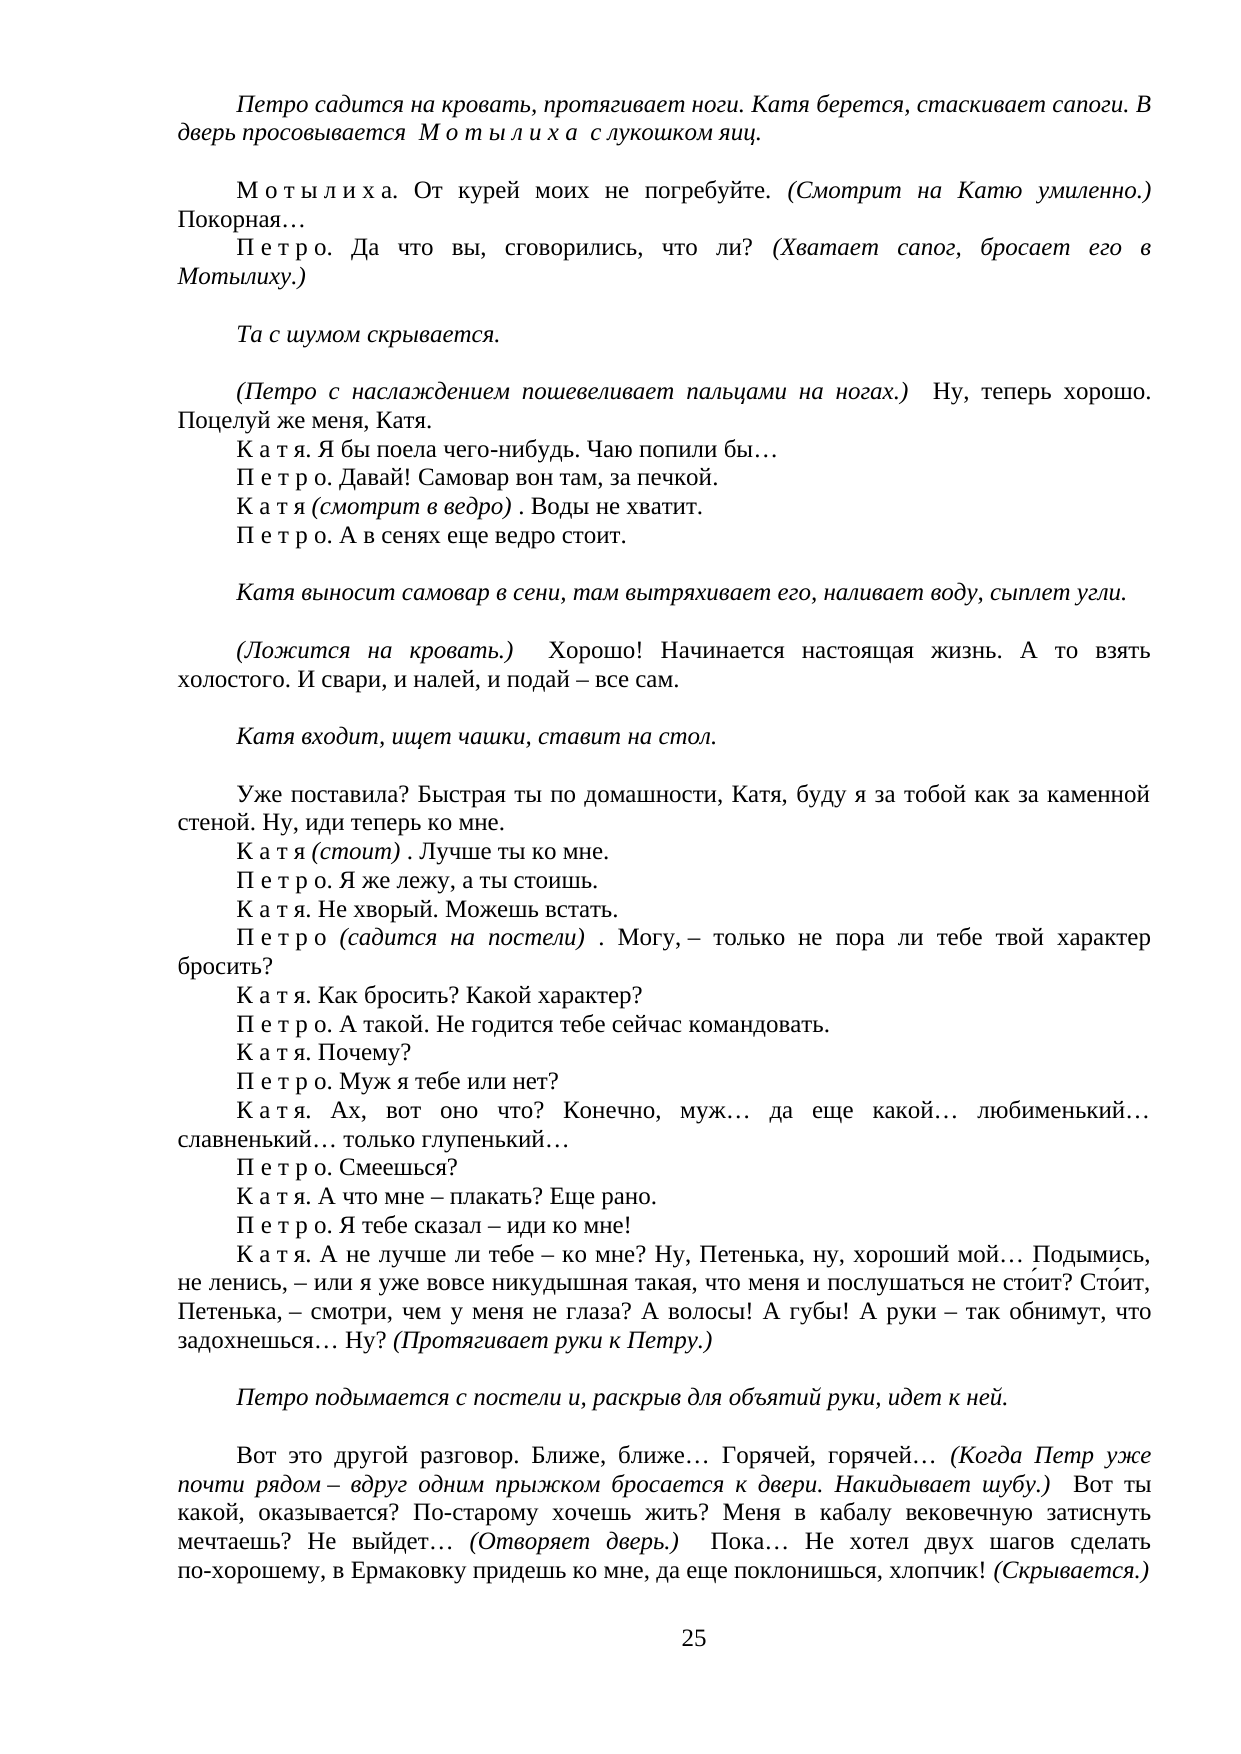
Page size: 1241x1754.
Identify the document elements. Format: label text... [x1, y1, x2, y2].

text П е т р о. Давай! Самовар вон там, за печкой. [177, 462, 1152, 491]
text К а т я (смотрит в ведро) . Воды не хватит. [177, 491, 1152, 520]
text Уже поставила? Быстрая ты по домашности, Катя, буду я за тобой как за каменной стеной. Ну, иди теперь ко мне. [177, 779, 1152, 836]
text Петро подымается с постели и, раскрыв для объятий руки, идет к ней. [177, 1382, 1152, 1411]
text П е т р о. А в сенях еще ведро стоит. [177, 520, 1152, 549]
text П е т р о. А такой. Не годится тебе сейчас командовать. [177, 1009, 1152, 1037]
text К а т я. Почему? [177, 1037, 1152, 1066]
text К а т я. Ах, вот оно что? Конечно, муж… да еще какой… любименький… славненький… только глупенький… [177, 1095, 1152, 1152]
text П е т р о. Да что вы, сговорились, что ли? (Хватает сапог, бросает его в Мотылиху.) [177, 232, 1152, 290]
text К а т я. Я бы поела чего-нибудь. Чаю попили бы… [177, 434, 1152, 462]
text К а т я. Как бросить? Какой характер? [177, 980, 1152, 1009]
text Та с шумом скрывается. [177, 319, 1152, 347]
text Вот это другой разговор. Ближе, ближе… Горячей, горячей… (Когда Петр уже почти рядом – вдруг одним прыжком бросается к двери. Накидывает шубу.) Вот ты какой, оказывается? По-старому хочешь жить? Меня в кабалу вековечную затиснуть мечтаешь? Не выйдет… (Отворяет дверь.) Пока… Не хотел двух шагов сделать по-хорошему, в Ермаковку придешь ко мне, да еще поклонишься, хлопчик! (Скрывается.) [177, 1440, 1152, 1584]
text К а т я (стоит) . Лучше ты ко мне. [177, 836, 1152, 865]
text К а т я. А что мне – плакать? Еще рано. [177, 1181, 1152, 1210]
text (Петро с наслаждением пошевеливает пальцами на ногах.) Ну, теперь хорошо. Поцелуй же меня, Катя. [177, 376, 1152, 434]
text П е т р о. Я же лежу, а ты стоишь. [177, 865, 1152, 894]
text П е т р о. Смеешься? [177, 1152, 1152, 1181]
text Петро садится на кровать, протягивает ноги. Катя берется, стаскивает сапоги. В дверь просовывается М о т ы л и х а с лукошком яиц. [177, 89, 1152, 146]
text (Ложится на кровать.) Хорошо! Начинается настоящая жизнь. А то взять холостого. И свари, и налей, и подай – все сам. [177, 635, 1152, 692]
text К а т я. Не хворый. Можешь встать. [177, 894, 1152, 922]
text П е т р о. Муж я тебе или нет? [177, 1066, 1152, 1095]
text Катя входит, ищет чашки, ставит на стол. [177, 721, 1152, 750]
text М о т ы л и х а. От курей моих не погребуйте. (Смотрит на Катю умиленно.) Покорная… [177, 175, 1152, 232]
text П е т р о (садится на постели) . Могу, – только не пора ли тебе твой характер бросить? [177, 922, 1152, 980]
text К а т я. А не лучше ли тебе – ко мне? Ну, Петенька, ну, хороший мой… Подымись, не ленись, – или я уже вовсе никудышная такая, что меня и послушаться не сто́ит? Сто́ит, Петенька, – смотри, чем у меня не глаза? А волосы! А губы! А руки – так обнимут, что задохнешься… Ну? (Протягивает руки к Петру.) [177, 1239, 1152, 1354]
text П е т р о. Я тебе сказал – иди ко мне! [177, 1210, 1152, 1239]
text Катя выносит самовар в сени, там вытряхивает его, наливает воду, сыплет угли. [177, 577, 1152, 606]
